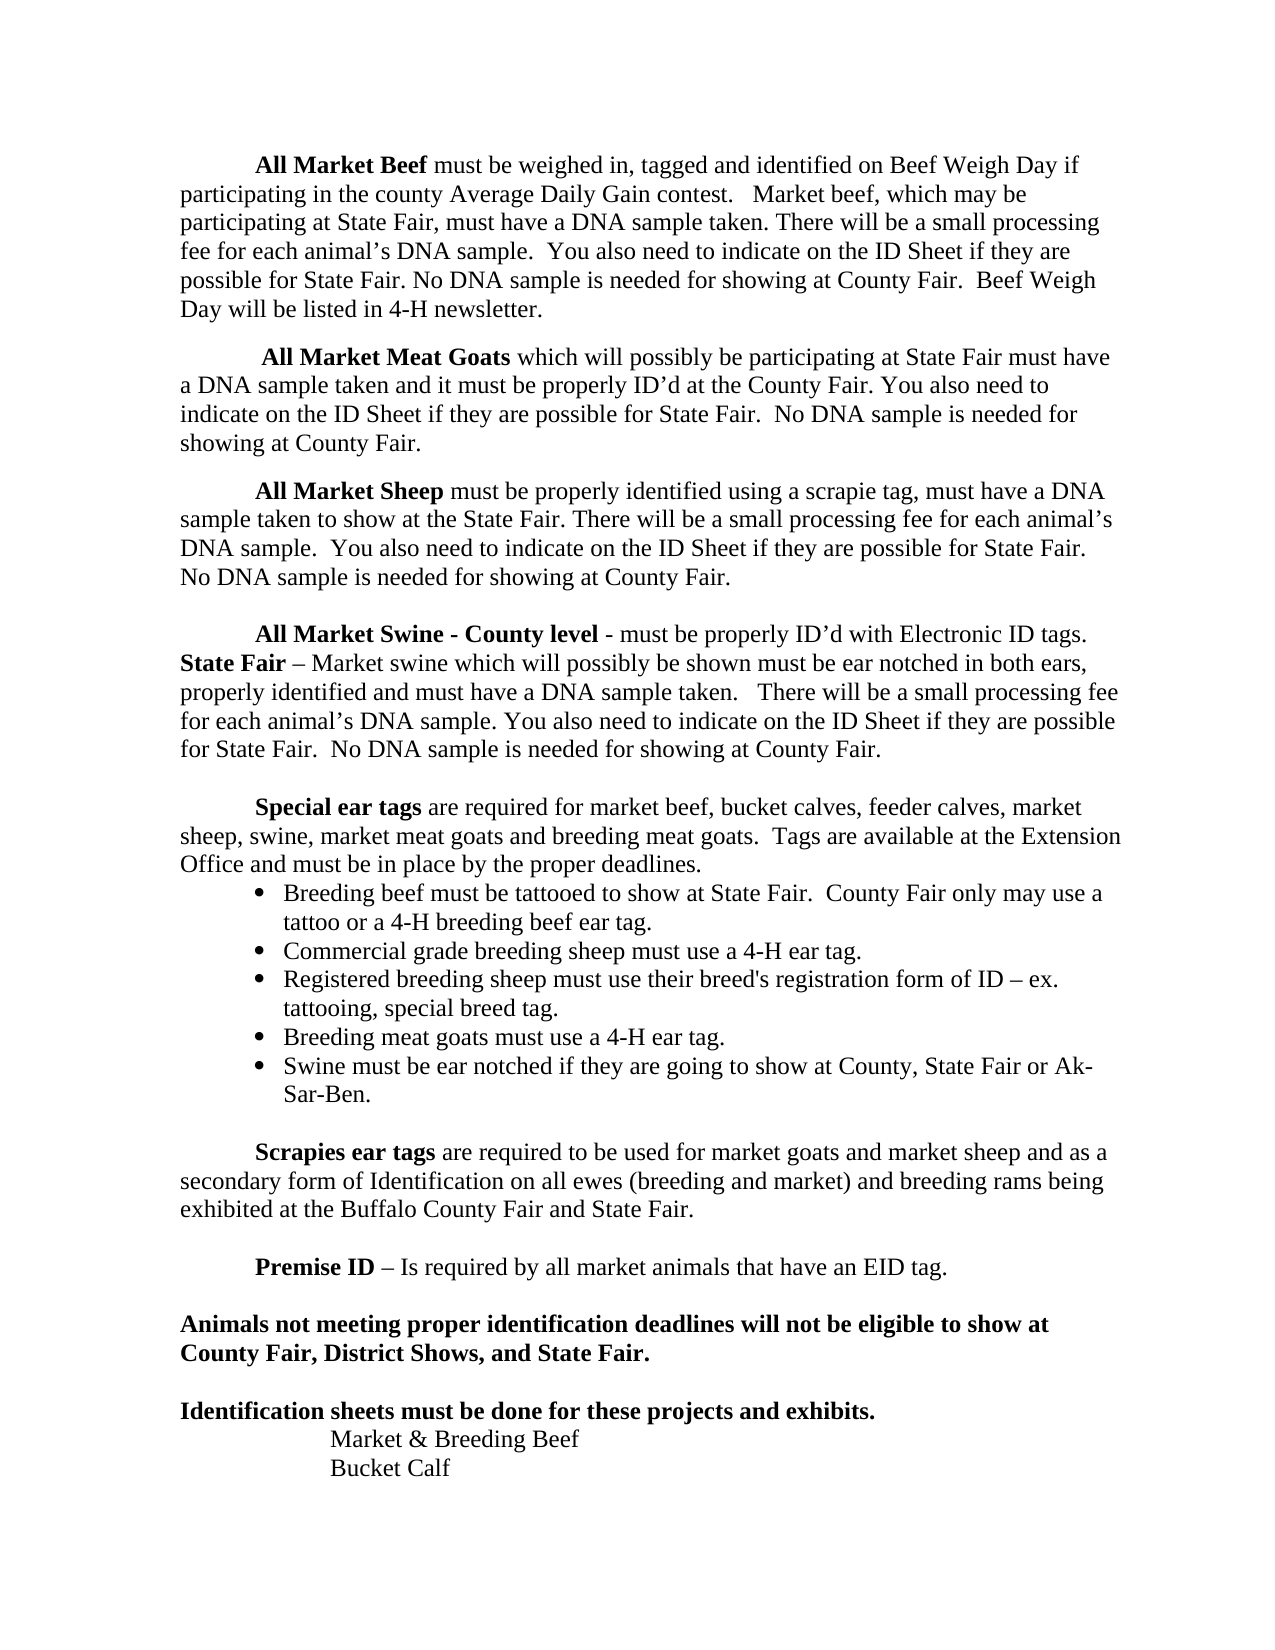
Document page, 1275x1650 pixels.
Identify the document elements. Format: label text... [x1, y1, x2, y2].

list Breeding meat goats must use a 4-H ear tag. [255, 1022, 1125, 1051]
list Breeding beef must be tattooed to show at State Fair. County Fair only may use a tattoo or a 4-H breeding beef ear tag. [255, 878, 1125, 936]
text All Market Sheep must be properly identified using a scrapie tag, must have a DNA sample taken to show at the State Fair. There will be a small processing fee for each animal’s DNA sample. You also need to indicate on the ID Sheet if they are possible for State Fair. No DNA sample is needed for showing at County Fair. [180, 476, 1125, 591]
text All Market Beef must be weighed in, tagged and identified on Beef Weigh Day if participating in the county Average Daily Gain contest. Market beef, which may be participating at State Fair, must have a DNA sample taken. There will be a small processing fee for each animal’s DNA sample. You also need to indicate on the ID Sheet if they are possible for State Fair. No DNA sample is needed for showing at County Fair. Beef Weigh Day will be listed in 4-H newsletter. [180, 150, 1125, 322]
list Swine must be ear notched if they are going to show at County, State Fair or Ak-Sar-Ben. [255, 1051, 1125, 1108]
text Special ear tags are required for market beef, bucket calves, feeder calves, market sheep, swine, market meat goats and breeding meat goats. Tags are available at the Extension Office and must be in place by the proper deadlines. [180, 792, 1125, 878]
text All Market Swine - County level - must be properly ID’d with Electronic ID tags. State Fair – Market swine which will possibly be shown must be ear notched in both ears, properly identified and must have a DNA sample taken. There will be a small processing fee for each animal’s DNA sample. You also need to indicate on the ID Sheet if they are possible for State Fair. No DNA sample is needed for showing at County Fair. [180, 619, 1125, 763]
text Animals not meeting proper identification deadlines will not be eligible to show at County Fair, District Shows, and State Fair. [180, 1309, 1125, 1367]
list Registered breeding sheep must use their breed's registration form of ID – ex. tattooing, special breed tag. [255, 964, 1125, 1022]
text Identification sheets must be done for these projects and exhibits. [180, 1396, 1125, 1424]
list Commercial grade breeding sheep must use a 4-H ear tag. [255, 936, 1125, 964]
text Market & Breeding Beef [180, 1424, 1125, 1453]
text Bucket Calf [180, 1453, 1125, 1482]
text Premise ID – Is required by all market animals that have an EID tag. [180, 1252, 1125, 1281]
text All Market Meat Goats which will possibly be participating at State Fair must have a DNA sample taken and it must be properly ID’d at the County Fair. You also need to indicate on the ID Sheet if they are possible for State Fair. No DNA sample is needed for showing at County Fair. [180, 342, 1125, 457]
text Scrapies ear tags are required to be used for market goats and market sheep and as a secondary form of Identification on all ewes (breeding and market) and breeding rams being exhibited at the Buffalo County Fair and State Fair. [180, 1137, 1125, 1223]
